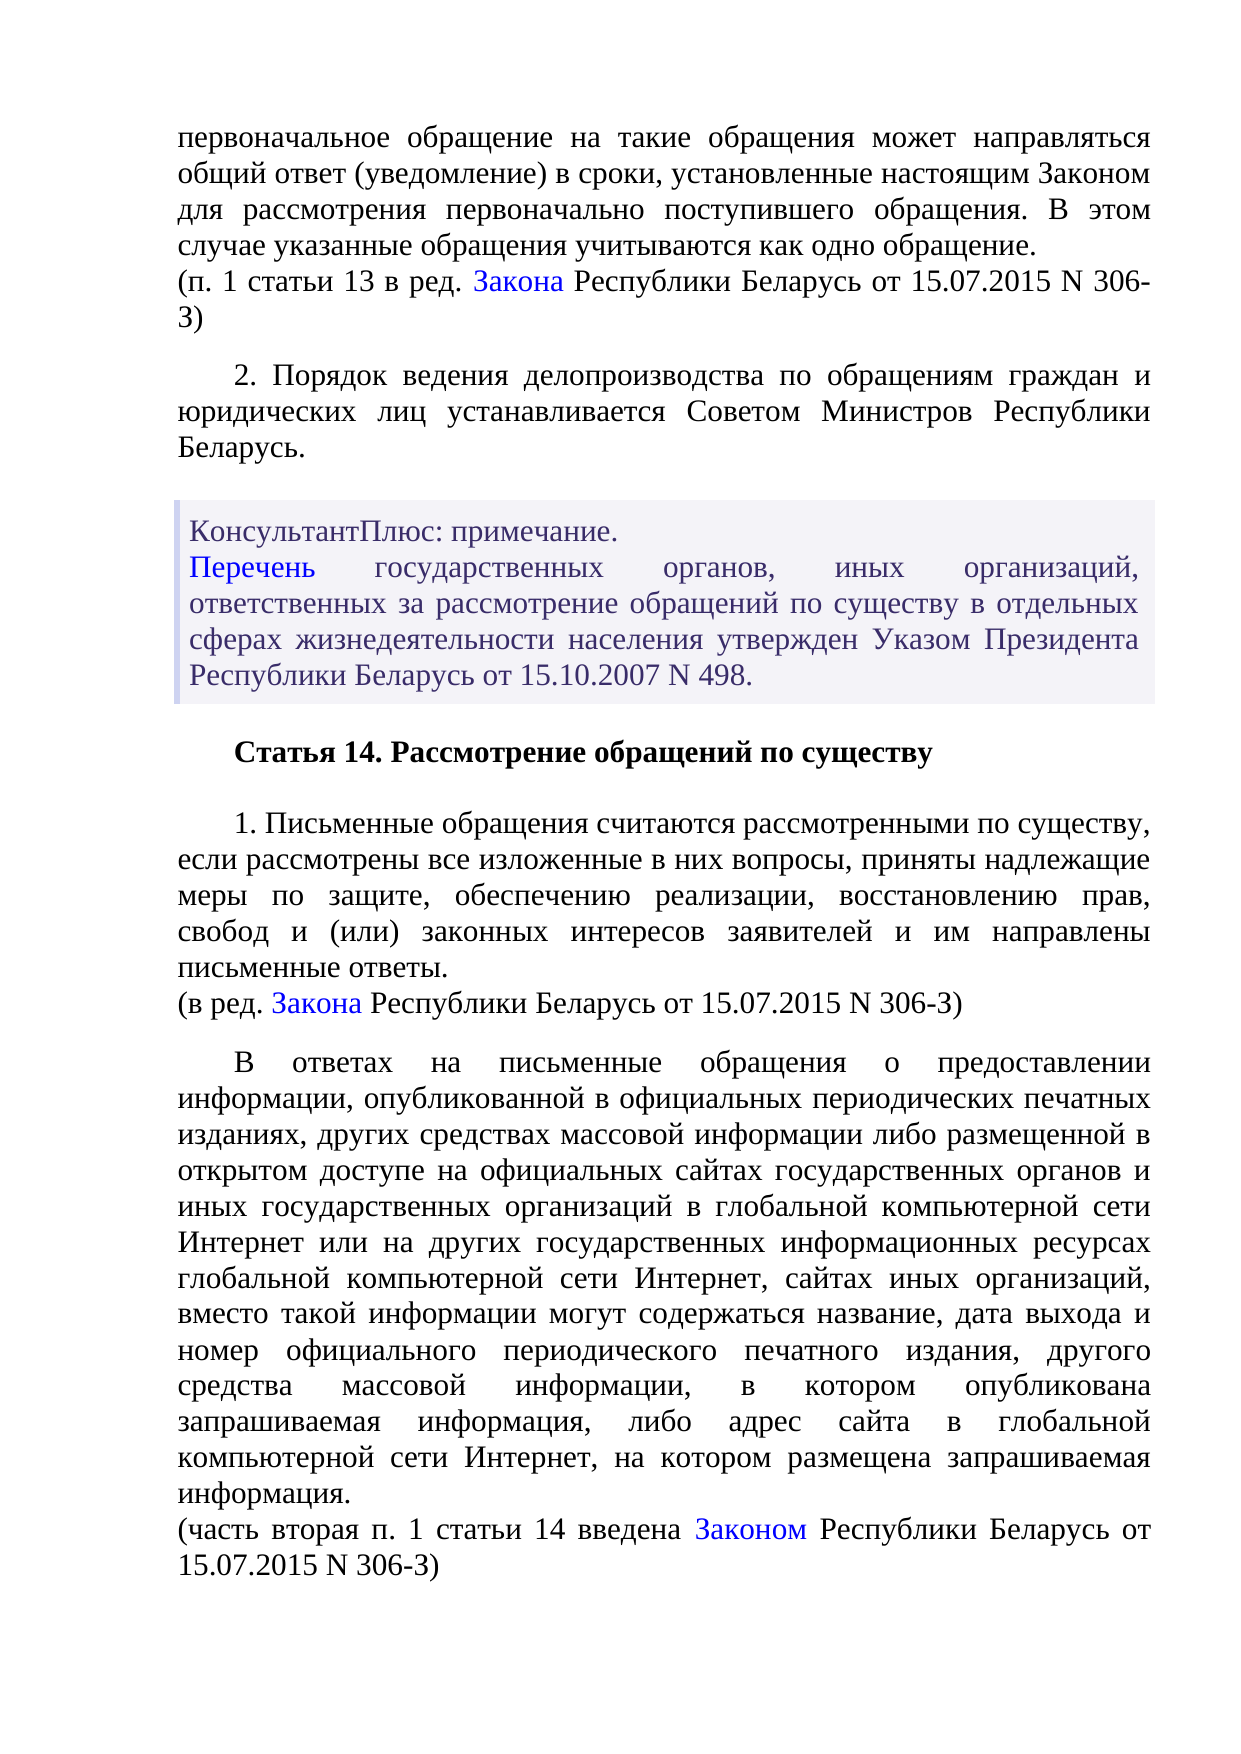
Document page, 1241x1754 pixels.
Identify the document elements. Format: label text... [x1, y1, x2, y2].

text (п. 1 статьи 13 в ред. Закона Республики Беларусь от 15.07.2015 N 306-З) [177, 262, 1152, 334]
text (часть вторая п. 1 статьи 14 введена Законом Республики Беларусь от 15.07.2015 N 306-З) [177, 1510, 1152, 1582]
text В ответах на письменные обращения о предоставлении информации, опубликованной в официальных периодических печатных изданиях, других средствах массовой информации либо размещенной в открытом доступе на официальных сайтах государственных органов и иных государственных организаций в глобальной компьютерной сети Интернет или на других государственных информационных ресурсах глобальной компьютерной сети Интернет, сайтах иных организаций, вместо такой информации могут содержаться название, дата выхода и номер официального периодического печатного издания, другого средства массовой информации, в котором опубликована запрашиваемая информация, либо адрес сайта в глобальной компьютерной сети Интернет, на котором размещена запрашиваемая информация. [177, 1043, 1152, 1510]
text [177, 118, 1152, 262]
text 1. Письменные обращения считаются рассмотренными по существу, если рассмотрены все изложенные в них вопросы, приняты надлежащие меры по защите, обеспечению реализации, восстановлению прав, свобод и (или) законных интересов заявителей и им направлены письменные ответы. [177, 805, 1152, 984]
text 2. Порядок ведения делопроизводства по обращениям граждан и юридических лиц устанавливается Советом Министров Республики Беларусь. [177, 357, 1152, 464]
table_header КонсультантПлюс: примечание. Перечень государственных органов, иных организаций, ответственных за рассмотрение обращений по существу в отдельных сферах жизнедеятельности населения утвержден Указом Президента Республики Беларусь от 15.10.2007 N 498. [180, 500, 1149, 704]
text (в ред. Закона Республики Беларусь от 15.07.2015 N 306-З) [177, 984, 1152, 1020]
text Статья 14. Рассмотрение обращений по существу [177, 733, 1152, 769]
